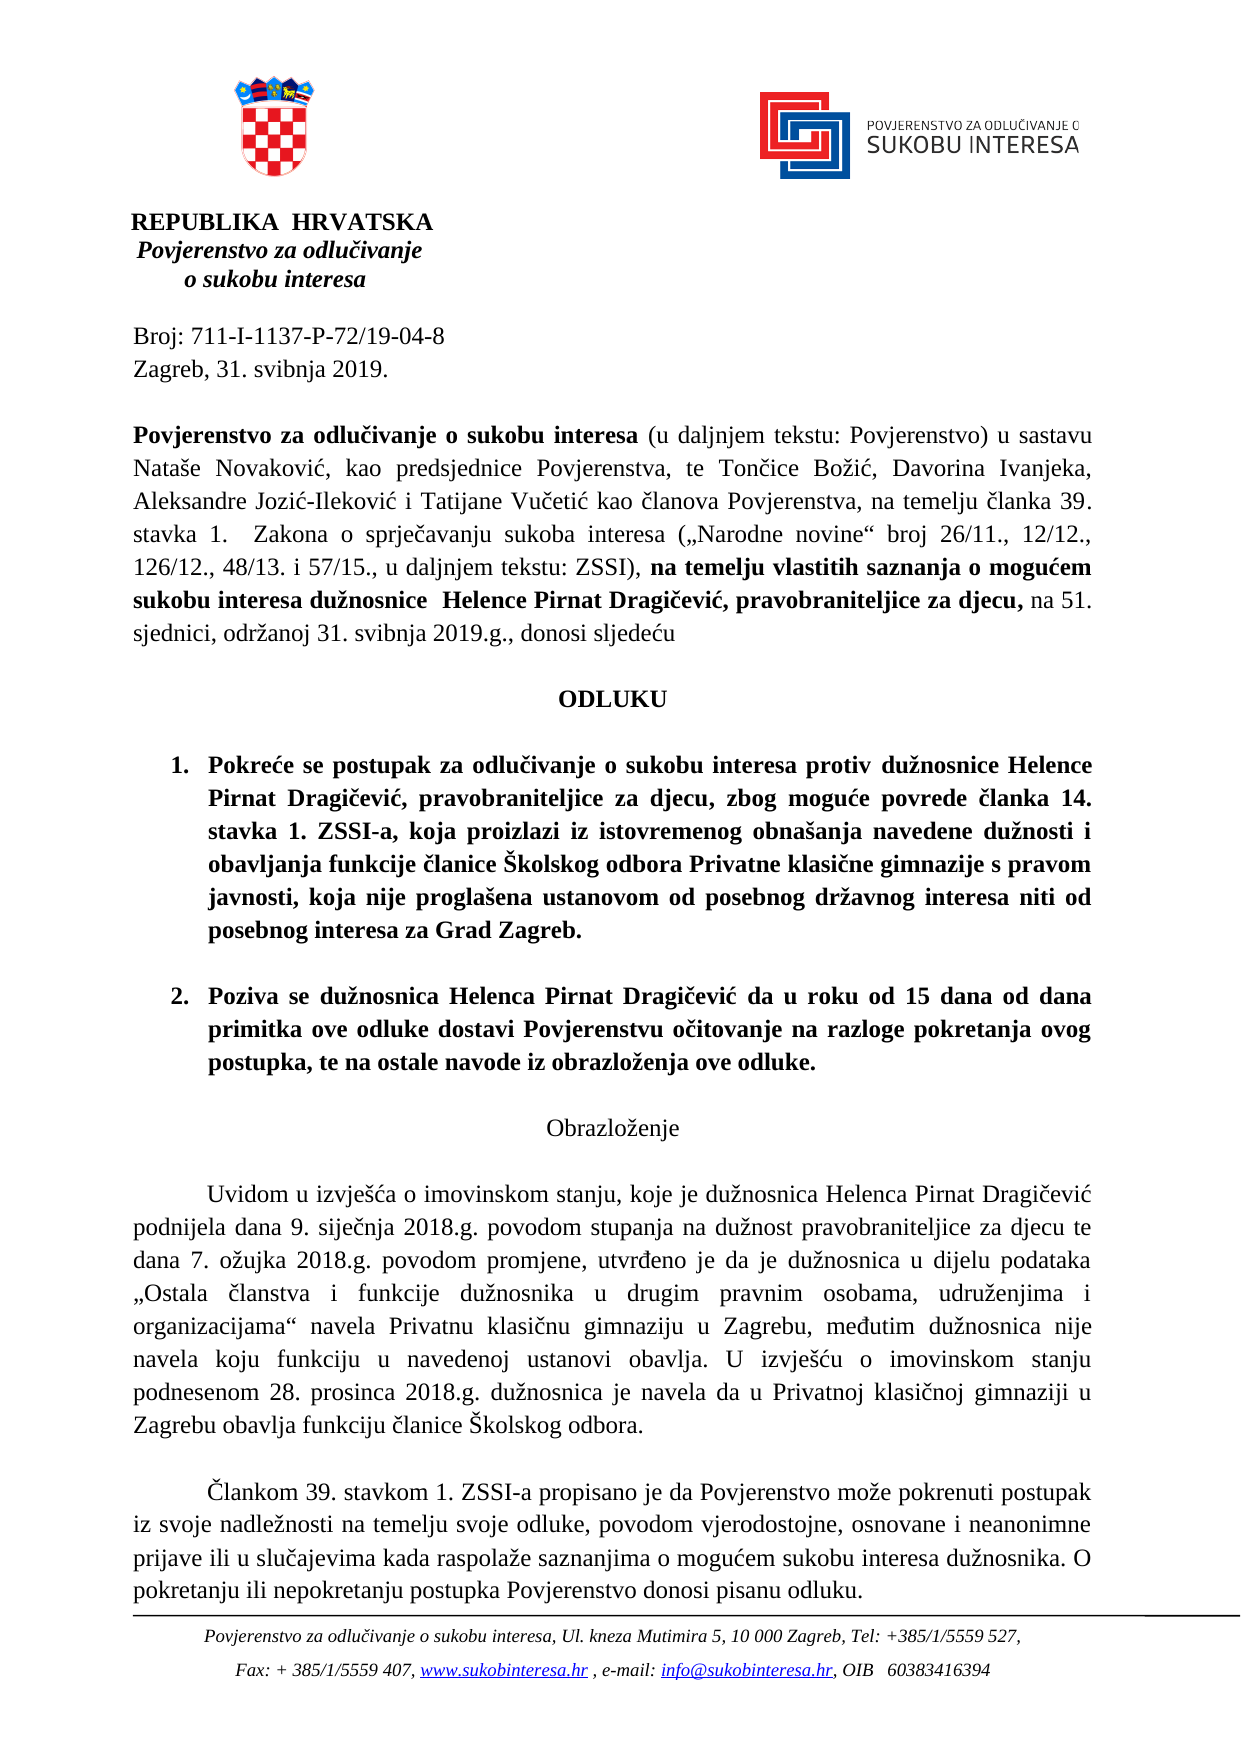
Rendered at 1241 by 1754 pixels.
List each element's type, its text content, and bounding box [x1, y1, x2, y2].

picture [760, 92, 1079, 179]
text Broj: 711-I-1137-P-72/19-04-8 [133, 321, 1092, 349]
list Pokreće se postupak za odlučivanje o sukobu interesa protiv dužnosnice Helence Pirnat Dragičević, pravobraniteljice za djecu, zbog moguće povrede članka 14. stavka 1. ZSSI-a, koja proizlazi iz istovremenog obnašanja navedene dužnosti i obavljanja funkcije članice Školskog odbora Privatne klasične gimnazije s pravom javnosti, koja nije proglašena ustanovom od posebnog državnog interesa niti od posebnog interesa za Grad Zagreb. [170, 750, 1092, 944]
picture [231, 73, 320, 179]
text Obrazloženje [133, 1113, 1092, 1142]
list Poziva se dužnosnica Helenca Pirnat Dragičević da u roku od 15 dana od dana primitka ove odluke dostavi Povjerenstvu očitovanje na razloge pokretanja ovog postupka, te na ostale navode iz obrazloženja ove odluke. [170, 981, 1092, 1076]
text Člankom 39. stavkom 1. ZSSI-a propisano je da Povjerenstvo može pokrenuti postupak iz svoje nadležnosti na temelju svoje odluke, povodom vjerodostojne, osnovane i neanonimne prijave ili u slučajevima kada raspolaže saznanjima o mogućem sukobu interesa dužnosnika. O pokretanju ili nepokretanju postupka Povjerenstvo donosi pisanu odluku. [133, 1477, 1092, 1604]
text Uvidom u izvješća o imovinskom stanju, koje je dužnosnica Helenca Pirnat Dragičević podnijela dana 9. siječnja 2018.g. povodom stupanja na dužnost pravobraniteljice za djecu te dana 7. ožujka 2018.g. povodom promjene, utvrđeno je da je dužnosnica u dijelu podataka „Ostala članstva i funkcije dužnosnika u drugim pravnim osobama, udruženjima i organizacijama“ navela Privatnu klasičnu gimnaziju u Zagrebu, međutim dužnosnica nije navela koju funkciju u navedenoj ustanovi obavlja. U izvješću o imovinskom stanju podnesenom 28. prosinca 2018.g. dužnosnica je navela da u Privatnoj klasičnoj gimnaziji u Zagrebu obavlja funkciju članice Školskog odbora. [133, 1179, 1092, 1439]
text ODLUKU [133, 684, 1092, 713]
text Zagreb, 31. svibnja 2019. [133, 354, 1092, 383]
text Povjerenstvo za odlučivanje o sukobu interesa (u daljnjem tekstu: Povjerenstvo) u sastavu Nataše Novaković, kao predsjednice Povjerenstva, te Tončice Božić, Davorina Ivanjeka, Aleksandre Jozić-Ileković i Tatijane Vučetić kao članova Povjerenstva, na temelju članka 39. stavka 1. Zakona o sprječavanju sukoba interesa („Narodne novine“ broj 26/11., 12/12., 126/12., 48/13. i 57/15., u daljnjem tekstu: ZSSI), na temelju vlastitih saznanja o mogućem sukobu interesa dužnosnice Helence Pirnat Dragičević, pravobraniteljice za djecu, na 51. sjednici, održanoj 31. svibnja 2019.g., donosi sljedeću [133, 420, 1092, 647]
